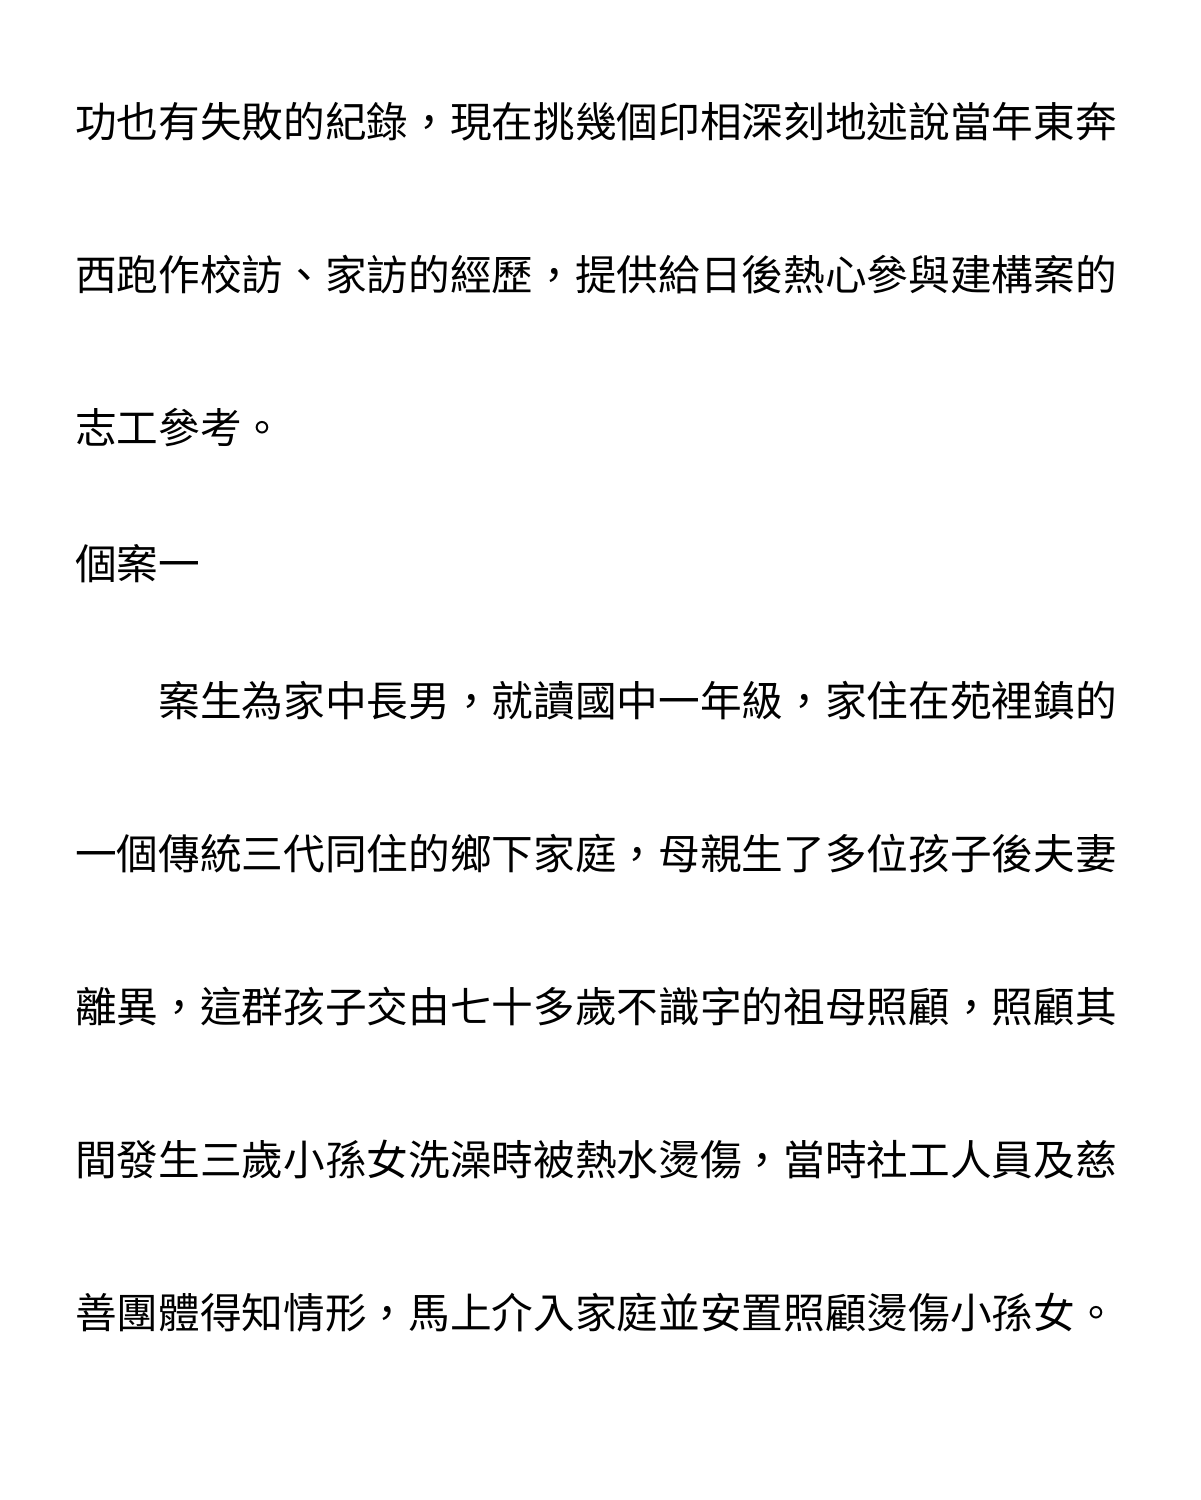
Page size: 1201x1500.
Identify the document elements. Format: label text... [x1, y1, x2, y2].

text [75, 81, 1125, 463]
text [75, 660, 1125, 1348]
text 個案一 [75, 523, 1125, 600]
